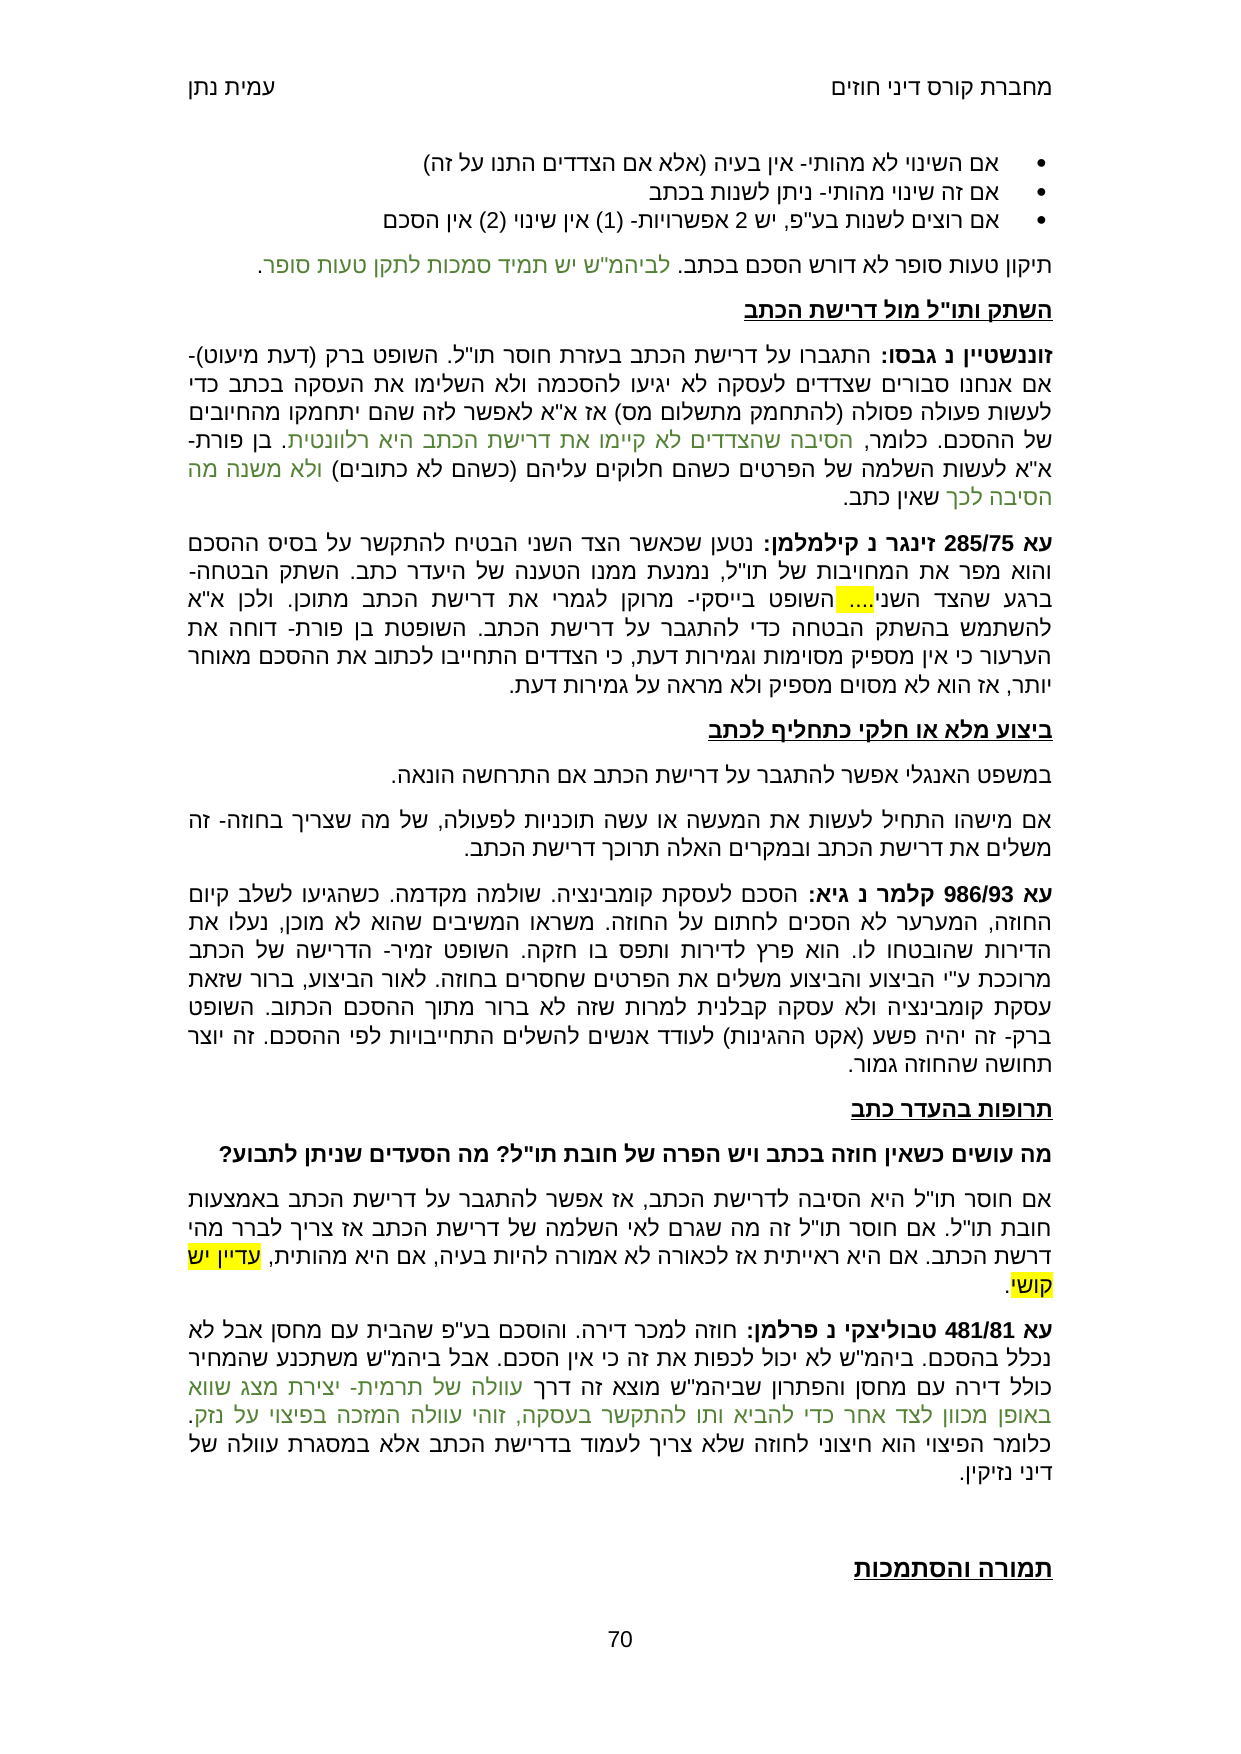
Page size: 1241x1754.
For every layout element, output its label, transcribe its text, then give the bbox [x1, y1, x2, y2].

list אם השינוי לא מהותי- אין בעיה (אלא אם הצדדים התנו על זה) [187, 150, 1037, 176]
text אם מישהו התחיל לעשות את המעשה או עשה תוכניות לפעולה, של מה שצריך בחוזה- זה משלים את דרישת הכתב ובמקרים האלה תרוכך דרישת הכתב. [187, 807, 1053, 862]
text מה עושים כשאין חוזה בכתב ויש הפרה של חובת תו"ל? מה הסעדים שניתן לתבוע? [187, 1141, 1053, 1168]
text עא 481/81 טבוליצקי נ פרלמן: חוזה למכר דירה. והוסכם בע"פ שהבית עם מחסן אבל לא נכלל בהסכם. ביהמ"ש לא יכול לכפות את זה כי אין הסכם. אבל ביהמ"ש משתכנע שהמחיר כולל דירה עם מחסן והפתרון שביהמ"ש מוצא זה דרך עוולה של תרמית- יצירת מצג שווא באופן מכוון לצד אחר כדי להביא ותו להתקשר בעסקה, זוהי עוולה המזכה בפיצוי על נזק. כלומר הפיצוי הוא חיצוני לחוזה שלא צריך לעמוד בדרישת הכתב אלא במסגרת עוולה של דיני נזיקין. [187, 1317, 1053, 1485]
text זוננשטיין נ גבסו: התגברו על דרישת הכתב בעזרת חוסר תו"ל. השופט ברק (דעת מיעוט)- אם אנחנו סבורים שצדדים לעסקה לא יגיעו להסכמה ולא השלימו את העסקה בכתב כדי לעשות פעולה פסולה (להתחמק מתשלום מס) אז א"א לאפשר לזה שהם יתחמקו מהחיובים של ההסכם. כלומר, הסיבה שהצדדים לא קיימו את דרישת הכתב היא רלוונטית. בן פורת- א"א לעשות השלמה של הפרטים כשהם חלוקים עליהם (כשהם לא כתובים) ולא משנה מה הסיבה לכך שאין כתב. [187, 342, 1053, 511]
text עא 285/75 זינגר נ קילמלמן: נטען שכאשר הצד השני הבטיח להתקשר על בסיס ההסכם והוא מפר את המחויבות של תו"ל, נמנעת ממנו הטענה של היעדר כתב. השתק הבטחה- ברגע שהצד השני.... השופט בייסקי- מרוקן לגמרי את דרישת הכתב מתוכן. ולכן א"א להשתמש בהשתק הבטחה כדי להתגבר על דרישת הכתב. השופטת בן פורת- דוחה את הערעור כי אין מספיק מסוימות וגמירות דעת, כי הצדדים התחייבו לכתוב את ההסכם מאוחר יותר, אז הוא לא מסוים מספיק ולא מראה על גמירות דעת. [187, 529, 1053, 698]
text במשפט האנגלי אפשר להתגבר על דרישת הכתב אם התרחשה הונאה. [187, 762, 1053, 788]
text אם חוסר תו"ל היא הסיבה לדרישת הכתב, אז אפשר להתגבר על דרישת הכתב באמצעות חובת תו"ל. אם חוסר תו"ל זה מה שגרם לאי השלמה של דרישת הכתב אז צריך לברר מהי דרשת הכתב. אם היא ראייתית אז לכאורה לא אמורה להיות בעיה, אם היא מהותית, עדיין יש קושי. [187, 1186, 1053, 1298]
text השתק ותו"ל מול דרישת הכתב [187, 297, 1053, 323]
text תרופות בהעדר כתב [187, 1096, 1053, 1123]
list אם זה שינוי מהותי- ניתן לשנות בכתב [187, 178, 1037, 205]
text תיקון טעות סופר לא דורש הסכם בכתב. לביהמ"ש יש תמיד סמכות לתקן טעות סופר. [187, 252, 1053, 278]
list אם רוצים לשנות בע"פ, יש 2 אפשרויות- (1) אין שינוי (2) אין הסכם [187, 207, 1037, 233]
text ביצוע מלא או חלקי כתחליף לכתב [187, 717, 1053, 743]
text עא 986/93 קלמר נ גיא: הסכם לעסקת קומבינציה. שולמה מקדמה. כשהגיעו לשלב קיום החוזה, המערער לא הסכים לחתום על החוזה. משראו המשיבים שהוא לא מוכן, נעלו את הדירות שהובטחו לו. הוא פרץ לדירות ותפס בו חזקה. השופט זמיר- הדרישה של הכתב מרוככת ע"י הביצוע והביצוע משלים את הפרטים שחסרים בחוזה. לאור הביצוע, ברור שזאת עסקת קומבינציה ולא עסקה קבלנית למרות שזה לא ברור מתוך ההסכם הכתוב. השופט ברק- זה יהיה פשע (אקט ההגינות) לעודד אנשים להשלים התחייבויות לפי ההסכם. זה יוצר תחושה שהחוזה גמור. [187, 881, 1053, 1077]
text תמורה והסתמכות [187, 1554, 1053, 1582]
